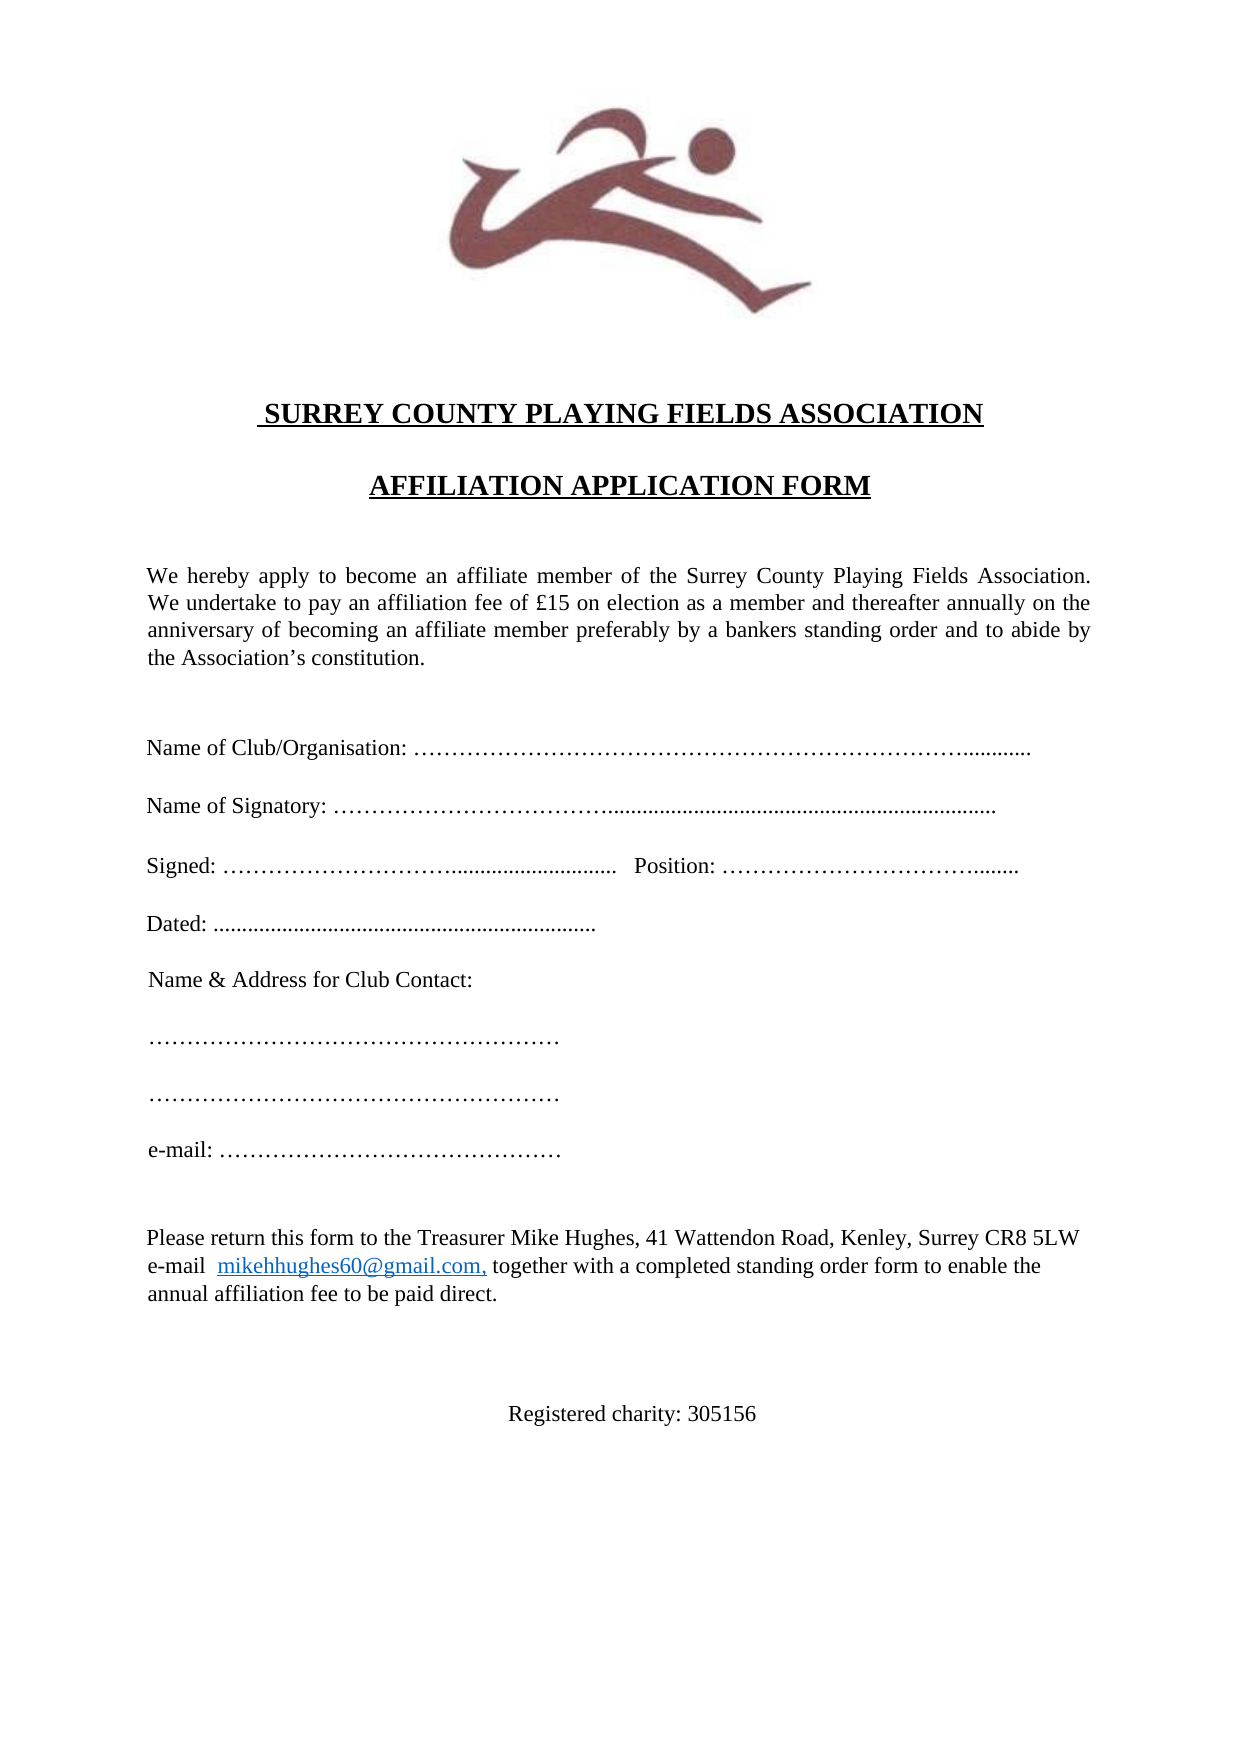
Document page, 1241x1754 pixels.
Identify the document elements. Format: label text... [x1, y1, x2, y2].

text Dated: ................................................................... [146, 910, 599, 936]
text Name of Signatory: ……………………………….................................................................... [146, 792, 1093, 818]
text Signed: …………………………............................. Position: ……………………………........ [146, 852, 1093, 878]
text e-mail: ……………………………………… [148, 1136, 1093, 1163]
text Name of Club/Organisation: ………………………………………………………………............ [146, 734, 1093, 760]
text Name & Address for Club Contact: [148, 966, 1093, 992]
text Registered charity: 305156 [148, 1400, 1093, 1426]
text ……………………………………………… [148, 1079, 1093, 1106]
text ……………………………………………… [148, 1023, 1093, 1049]
picture [425, 93, 823, 333]
text Please return this form to the Treasurer Mike Hughes, 41 Wattendon Road, Kenley, Surrey CR8 5LW e-mail mikehhughes60@gmail.com, together with a completed standing order form to enable the annual affiliation fee to be paid direct. [146, 1223, 1093, 1307]
text SURREY COUNTY PLAYING FIELDS ASSOCIATION [148, 396, 1093, 429]
text AFFILIATION APPLICATION FORM [148, 468, 1092, 502]
text We hereby apply to become an affiliate member of the Surrey County Playing Fields Association. We undertake to pay an affiliation fee of £15 on election as a member and thereafter annually on the anniversary of becoming an affiliate member preferably by a bankers standing order and to abide by the Association’s constitution. [146, 562, 1093, 670]
